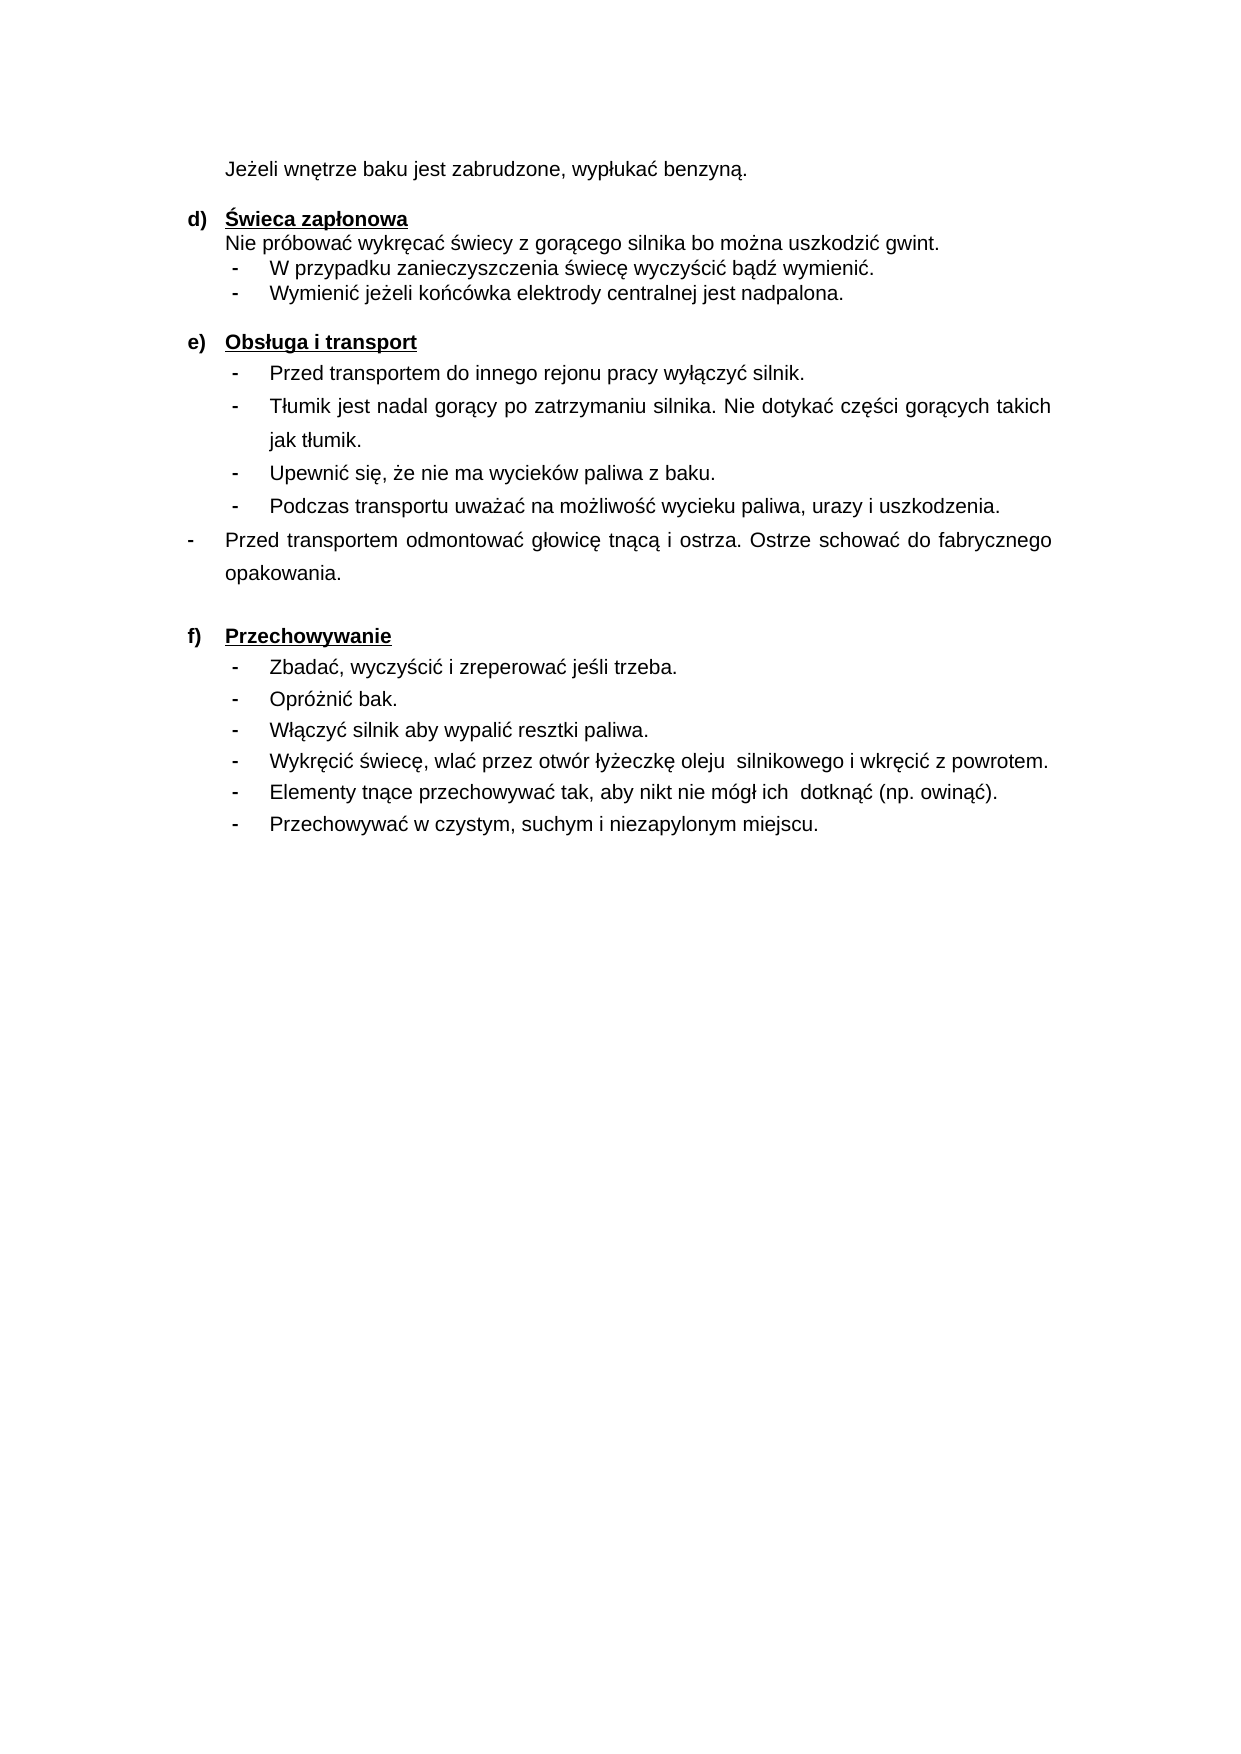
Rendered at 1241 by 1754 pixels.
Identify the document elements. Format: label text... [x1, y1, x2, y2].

list Elementy tnące przechowywać tak, aby nikt nie mógł ich dotknąć (np. owinąć). [232, 775, 1053, 806]
list Przechowywanie [187, 618, 1053, 650]
list Zbadać, wyczyścić i zreperować jeśli trzeba. [232, 650, 1053, 681]
list Tłumik jest nadal gorący po zatrzymaniu silnika. Nie dotykać części gorących takich jak tłumik. [232, 387, 1053, 454]
list Przed transportem do innego rejonu pracy wyłączyć silnik. [232, 354, 1053, 387]
text Jeżeli wnętrze baku jest zabrudzone, wypłukać benzyną. [225, 150, 1053, 183]
list Opróżnić bak. [232, 681, 1053, 712]
list Podczas transportu uważać na możliwość wycieku paliwa, urazy i uszkodzenia. [232, 487, 1053, 521]
list Upewnić się, że nie ma wycieków paliwa z baku. [232, 454, 1053, 487]
list Wykręcić świecę, wlać przez otwór łyżeczkę oleju silnikowego i wkręcić z powrotem. [232, 743, 1053, 775]
list Włączyć silnik aby wypalić resztki paliwa. [232, 712, 1053, 743]
list Przechowywać w czystym, suchym i niezapylonym miejscu. [232, 806, 1053, 837]
list W przypadku zanieczyszczenia świecę wyczyścić bądź wymienić. [232, 255, 1053, 281]
list Przed transportem odmontować głowicę tnącą i ostrza. Ostrze schować do fabrycznego opakowania. [187, 521, 1053, 587]
list Świeca zapłonowa [187, 207, 1053, 231]
text Nie próbować wykręcać świecy z gorącego silnika bo można uszkodzić gwint. [225, 231, 1053, 255]
list Wymienić jeżeli końcówka elektrody centralnej jest nadpalona. [232, 281, 1053, 306]
list Obsługa i transport [187, 330, 1053, 354]
